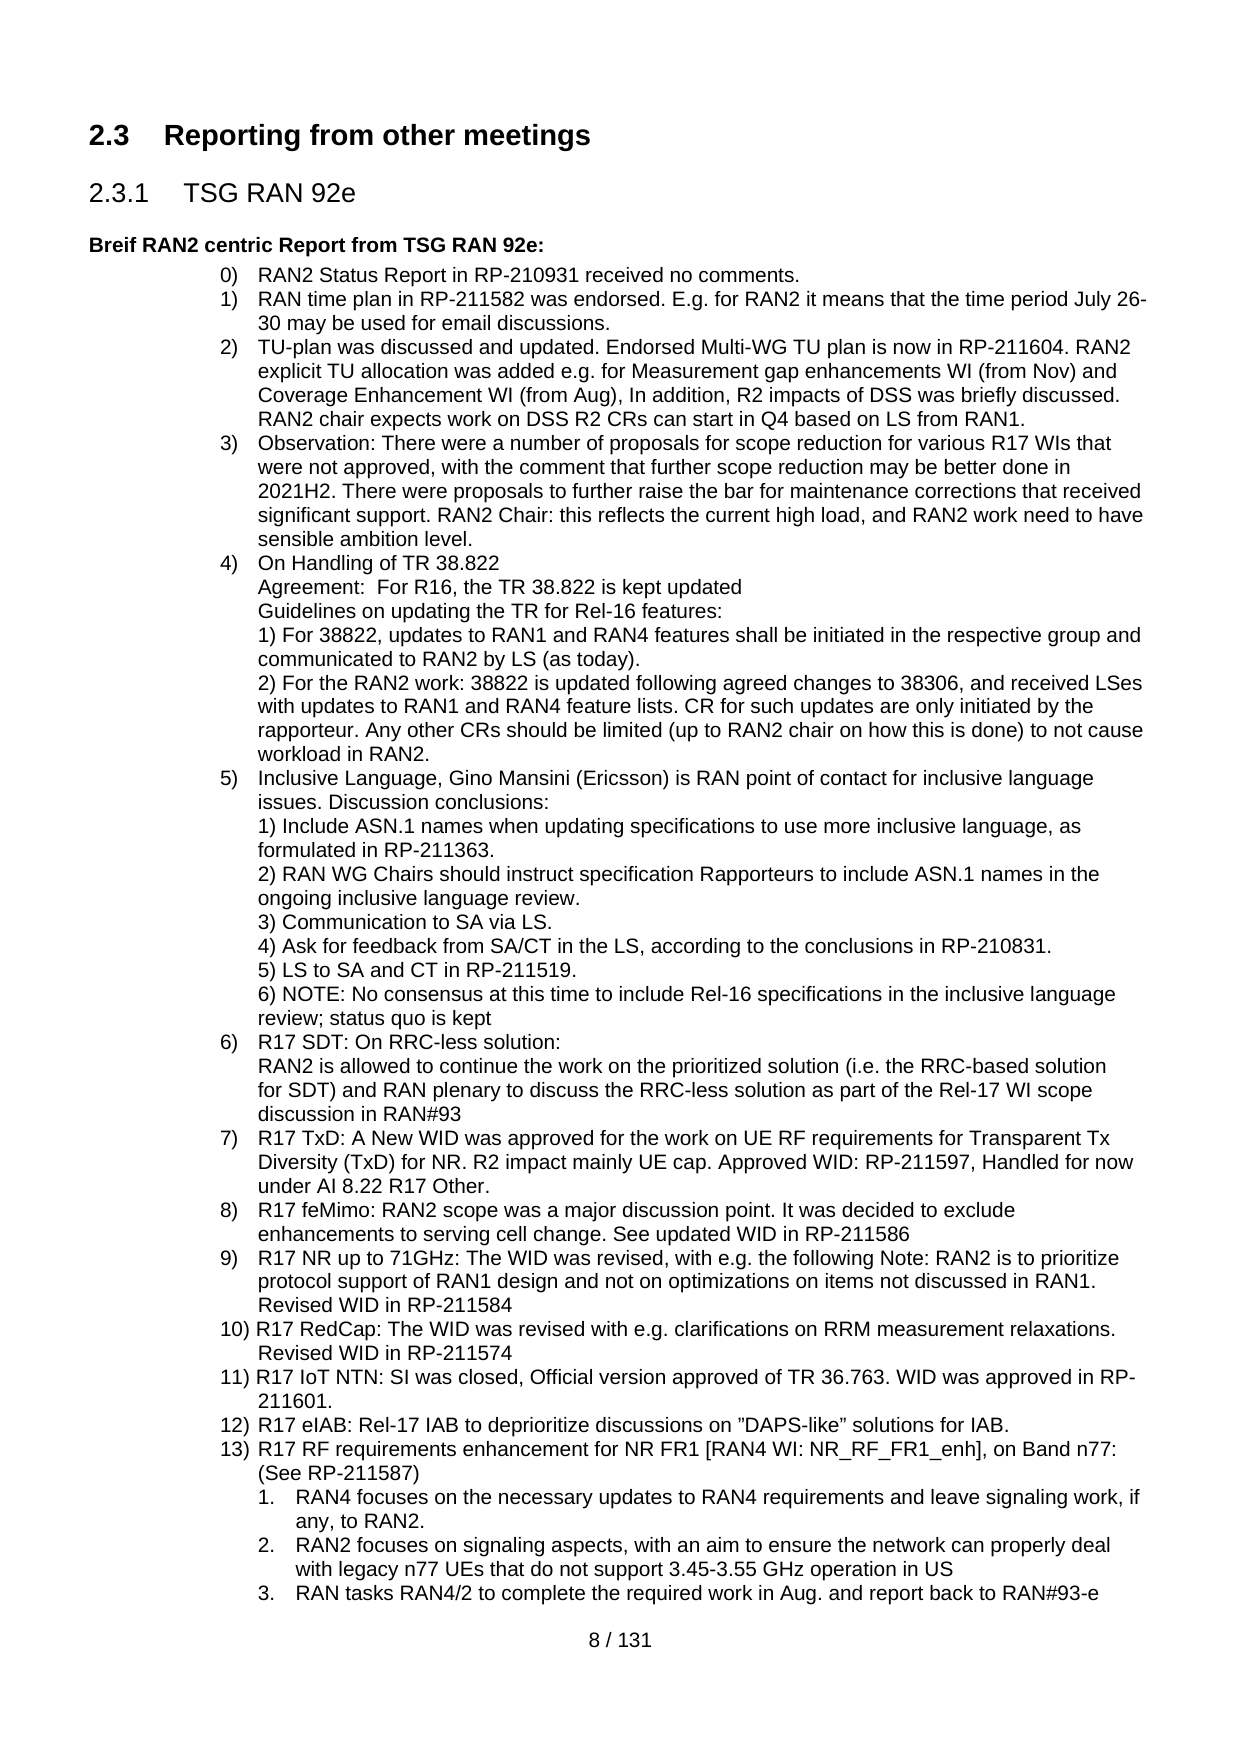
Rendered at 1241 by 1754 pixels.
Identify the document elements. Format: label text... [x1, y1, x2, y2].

text RAN2 is allowed to continue the work on the prioritized solution (i.e. the RRC-based solution [220, 1054, 1152, 1078]
text 5) Inclusive Language, Gino Mansini (Ericsson) is RAN point of contact for inclusive language issues. Discussion conclusions: [220, 766, 1152, 814]
text 10) R17 RedCap: The WID was revised with e.g. clarifications on RRM measurement relaxations. Revised WID in RP-211574 [220, 1317, 1152, 1365]
text 2) TU-plan was discussed and updated. Endorsed Multi-WG TU plan is now in RP-211604. RAN2 explicit TU allocation was added e.g. for Measurement gap enhancements WI (from Nov) and Coverage Enhancement WI (from Aug), In addition, R2 impacts of DSS was briefly discussed. RAN2 chair expects work on DSS R2 CRs can start in Q4 based on LS from RAN1. [220, 335, 1152, 431]
text 9) R17 NR up to 71GHz: The WID was revised, with e.g. the following Note: RAN2 is to prioritize protocol support of RAN1 design and not on optimizations on items not discussed in RAN1. Revised WID in RP-211584 [220, 1245, 1152, 1317]
text 1) For 38822, updates to RAN1 and RAN4 features shall be initiated in the respective group and communicated to RAN2 by LS (as today). [220, 622, 1152, 670]
text 4) Ask for feedback from SA/CT in the LS, according to the conclusions in RP-210831. [220, 934, 1152, 958]
text 12) R17 eIAB: Rel-17 IAB to deprioritize discussions on ”DAPS-like” solutions for IAB. [220, 1413, 1152, 1437]
text 5) LS to SA and CT in RP-211519. [220, 958, 1152, 982]
text 2. RAN2 focuses on signaling aspects, with an aim to ensure the network can properly deal with legacy n77 UEs that do not support 3.45-3.55 GHz operation in US [258, 1533, 1152, 1581]
text Breif RAN2 centric Report from TSG RAN 92e: [89, 233, 1152, 257]
text 3) Communication to SA via LS. [220, 910, 1152, 934]
subtitle 2.3.1 TSG RAN 92e [89, 177, 1152, 208]
text 7) R17 TxD: A New WID was approved for the work on UE RF requirements for Transparent Tx Diversity (TxD) for NR. R2 impact mainly UE cap. Approved WID: RP-211597, Handled for now under AI 8.22 R17 Other. [220, 1126, 1152, 1197]
subtitle 2.3 Reporting from other meetings [89, 118, 1152, 152]
text 6) NOTE: No consensus at this time to include Rel-16 specifications in the inclusive language review; status quo is kept [220, 982, 1152, 1030]
text 0) RAN2 Status Report in RP-210931 received no comments. [220, 263, 1152, 287]
text 3. RAN tasks RAN4/2 to complete the required work in Aug. and report back to RAN#93-e [258, 1581, 1152, 1605]
text 3) Observation: There were a number of proposals for scope reduction for various R17 WIs that were not approved, with the comment that further scope reduction may be better done in 2021H2. There were proposals to further raise the bar for maintenance corrections that received significant support. RAN2 Chair: this reflects the current high load, and RAN2 work need to have sensible ambition level. [220, 431, 1152, 551]
text 11) R17 IoT NTN: SI was closed, Official version approved of TR 36.763. WID was approved in RP-211601. [220, 1365, 1152, 1413]
text 8) R17 feMimo: RAN2 scope was a major discussion point. It was decided to exclude enhancements to serving cell change. See updated WID in RP-211586 [220, 1197, 1152, 1245]
text 1) RAN time plan in RP-211582 was endorsed. E.g. for RAN2 it means that the time period July 26-30 may be used for email discussions. [220, 287, 1152, 335]
text 6) R17 SDT: On RRC-less solution: [220, 1030, 1152, 1054]
text Guidelines on updating the TR for Rel-16 features: [220, 598, 1152, 622]
text for SDT) and RAN plenary to discuss the RRC-less solution as part of the Rel-17 WI scope discussion in RAN#93 [220, 1078, 1152, 1126]
text 13) R17 RF requirements enhancement for NR FR1 [RAN4 WI: NR_RF_FR1_enh], on Band n77: (See RP-211587) [220, 1437, 1152, 1485]
text 2) RAN WG Chairs should instruct specification Rapporteurs to include ASN.1 names in the ongoing inclusive language review. [220, 862, 1152, 910]
text 4) On Handling of TR 38.822 [220, 551, 1152, 574]
text Agreement: For R16, the TR 38.822 is kept updated [220, 574, 1152, 598]
text 2) For the RAN2 work: 38822 is updated following agreed changes to 38306, and received LSes with updates to RAN1 and RAN4 feature lists. CR for such updates are only initiated by the rapporteur. Any other CRs should be limited (up to RAN2 chair on how this is done) to not cause workload in RAN2. [220, 670, 1152, 766]
text 1) Include ASN.1 names when updating specifications to use more inclusive language, as formulated in RP-211363. [220, 814, 1152, 862]
text 1. RAN4 focuses on the necessary updates to RAN4 requirements and leave signaling work, if any, to RAN2. [258, 1485, 1152, 1533]
